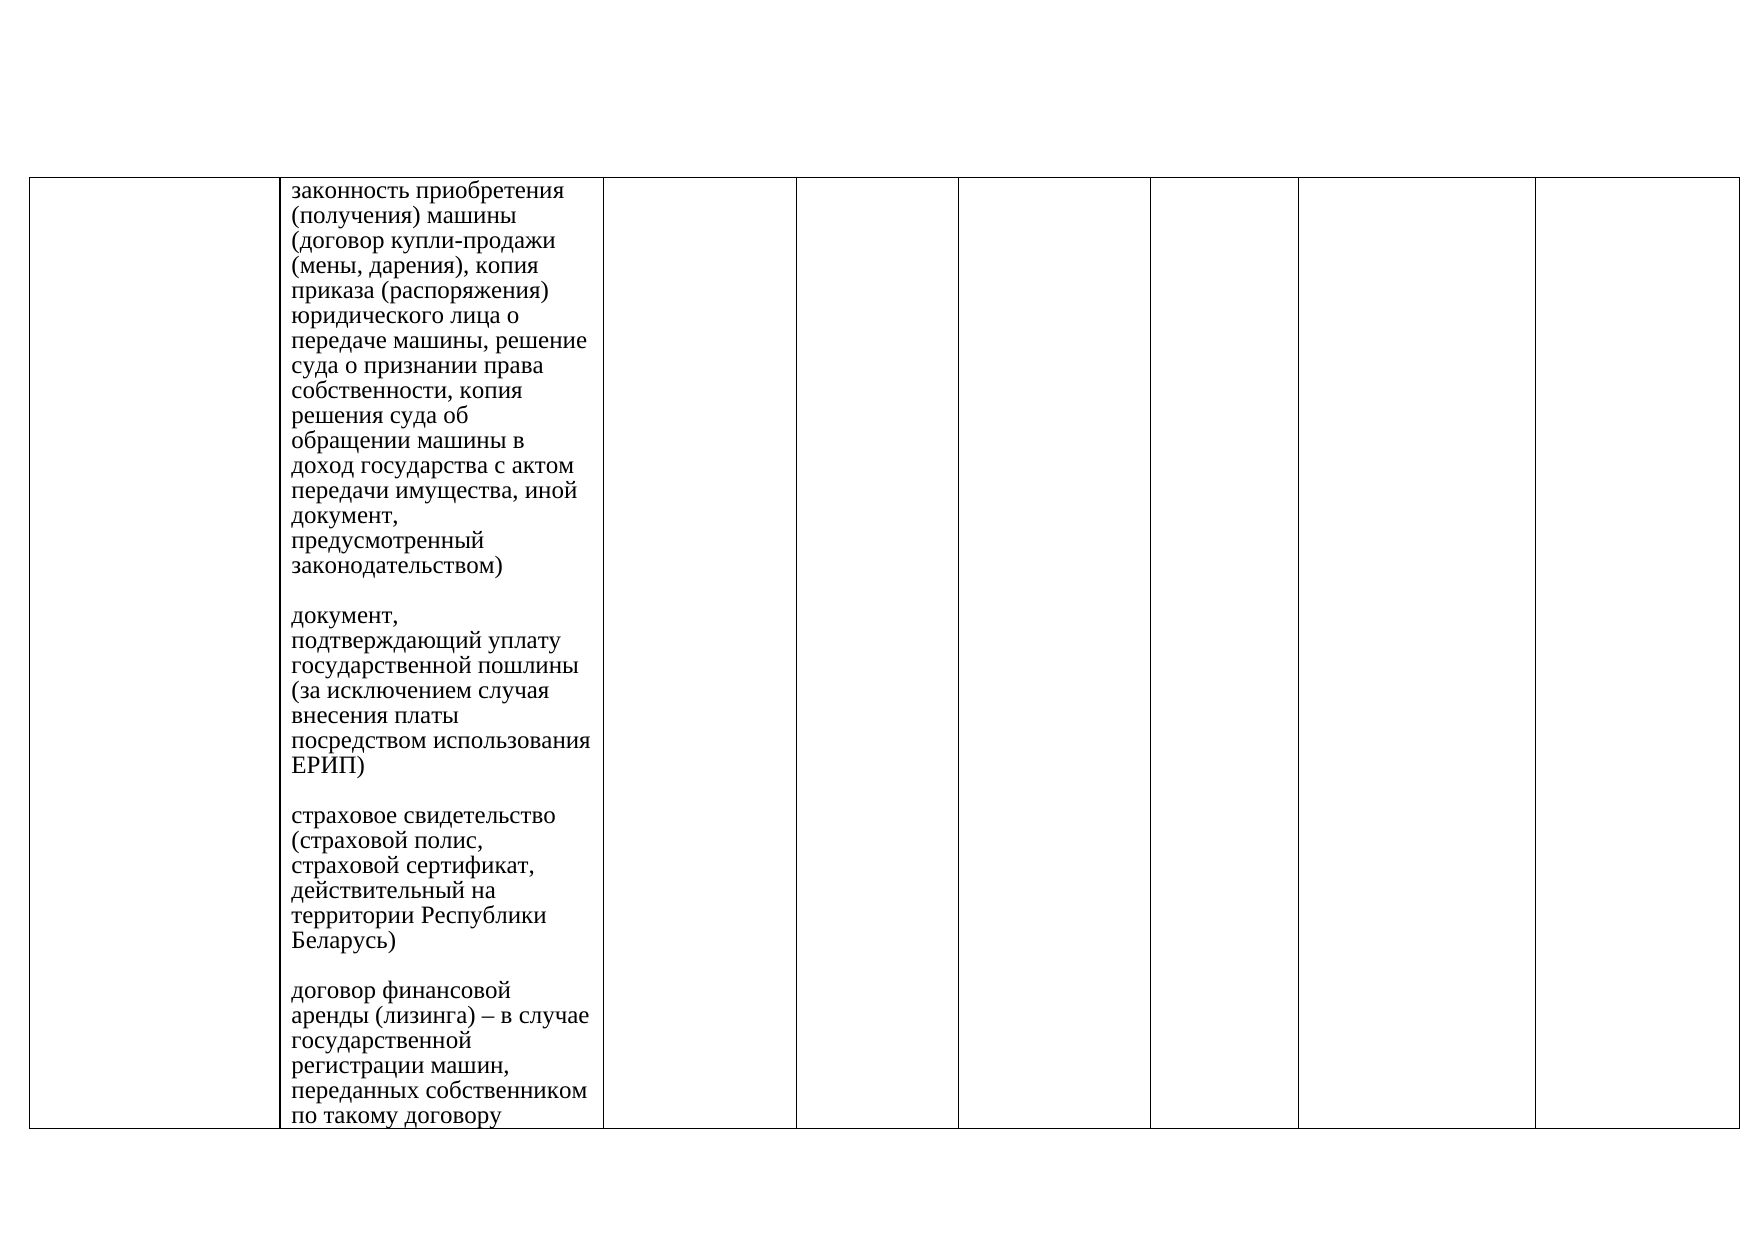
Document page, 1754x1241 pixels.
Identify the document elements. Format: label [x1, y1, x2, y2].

table_cell [797, 178, 958, 1128]
table_cell [281, 178, 603, 1128]
table_cell [604, 178, 796, 1128]
table_cell [1536, 178, 1739, 1128]
table_cell [1151, 178, 1298, 1128]
table_cell [1299, 178, 1535, 1128]
table_cell [30, 178, 279, 1128]
table_cell [959, 178, 1150, 1128]
